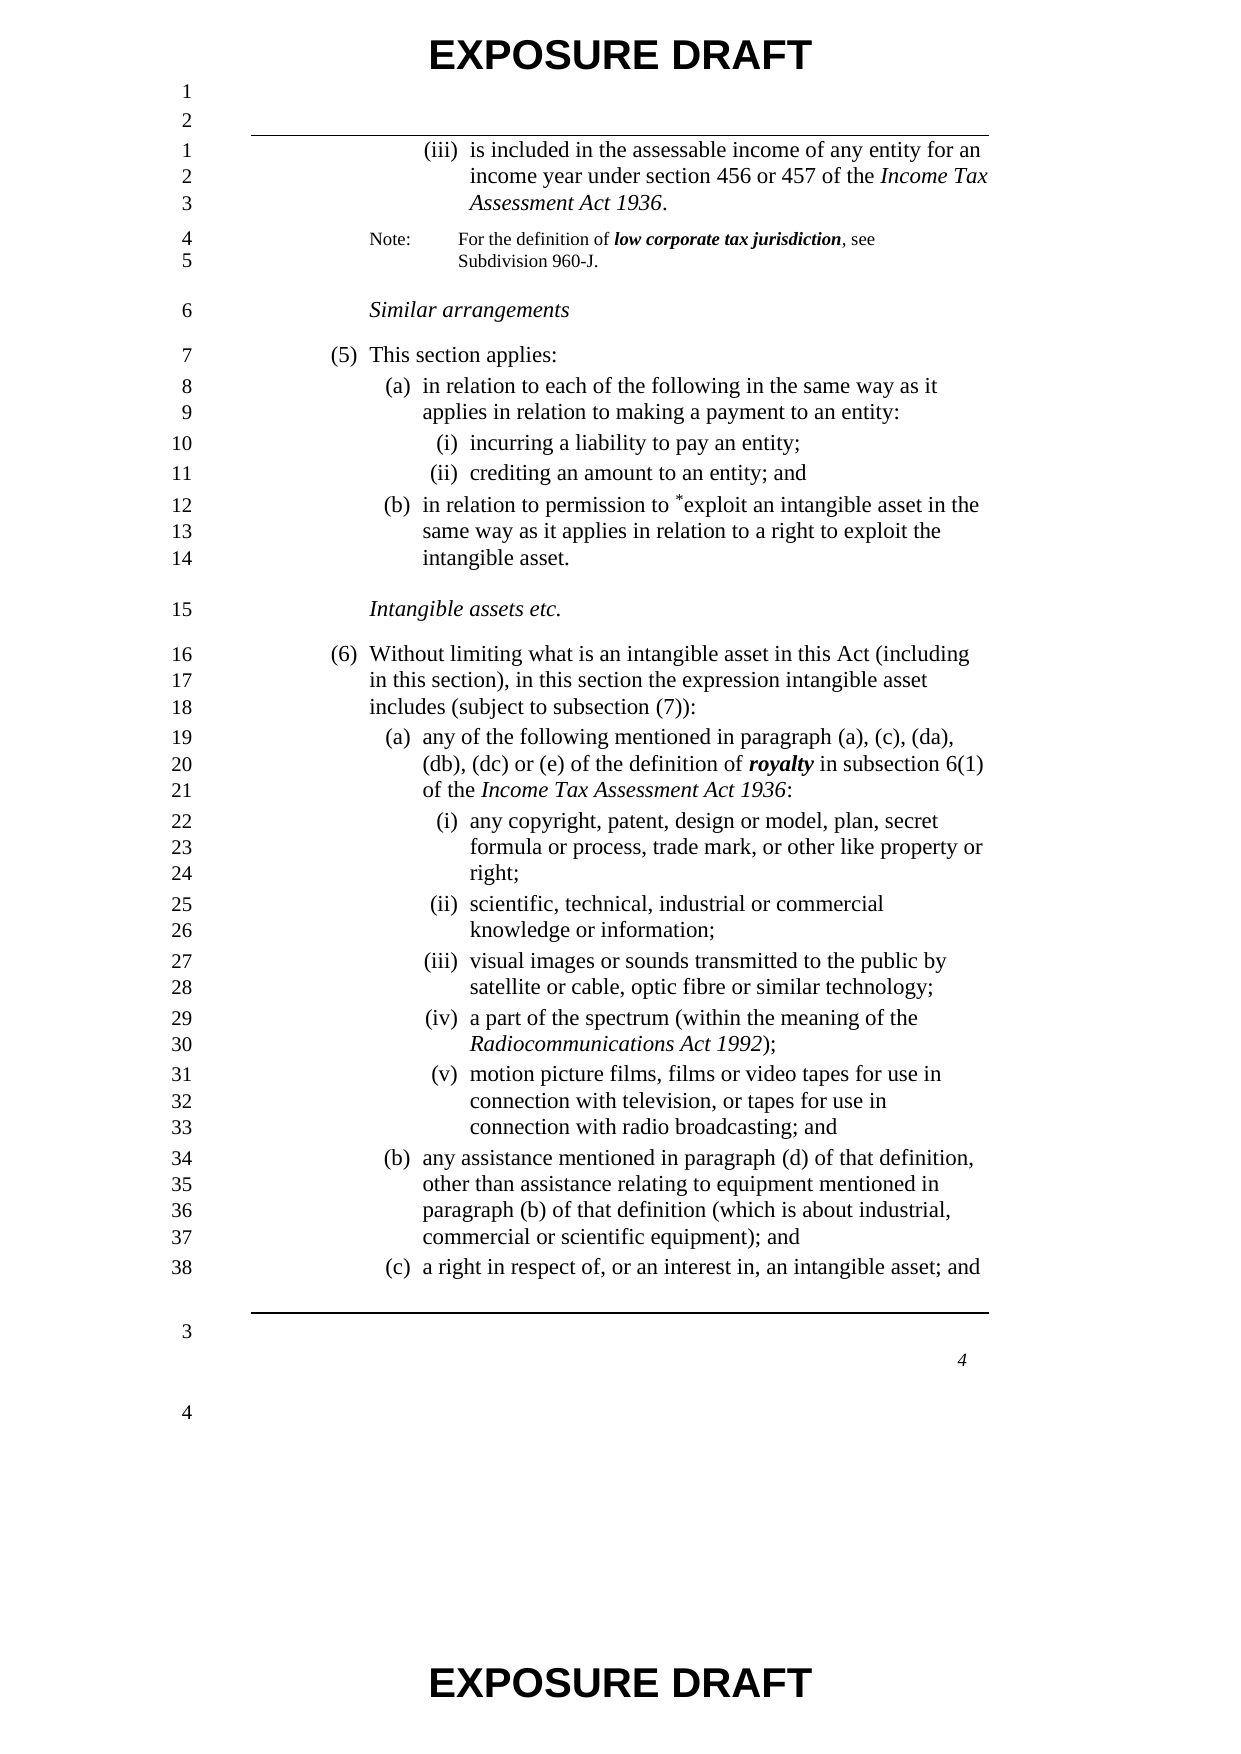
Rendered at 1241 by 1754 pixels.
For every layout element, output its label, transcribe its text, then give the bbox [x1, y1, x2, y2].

text (iii) visual images or sounds transmitted to the public by satellite or cable, optic fibre or similar technology; [251, 947, 989, 999]
text (iv) a part of the spectrum (within the meaning of the Radiocommunications Act 1992); [251, 1004, 989, 1056]
text (c) a right in respect of, or an interest in, an intangible asset; and [251, 1253, 989, 1280]
text (5) This section applies: [251, 341, 989, 367]
text (a) any of the following mentioned in paragraph (a), (c), (da), (db), (dc) or (e) of the definition of royalty in subsection 6(1) of the Income Tax Assessment Act 1936: [251, 723, 989, 802]
text Note: For the definition of low corporate tax jurisdiction, see Subdivision 960-J. [369, 228, 989, 271]
text (a) in relation to each of the following in the same way as it applies in relation to making a payment to an entity: [251, 372, 989, 424]
text (ii) scientific, technical, industrial or commercial knowledge or information; [251, 890, 989, 943]
text (b) in relation to permission to *exploit an intangible asset in the same way as it applies in relation to a right to exploit the intangible asset. [251, 489, 989, 570]
text Intangible assets etc. [369, 595, 989, 621]
text Similar arrangements [369, 296, 989, 322]
text (i) any copyright, patent, design or model, plan, secret formula or process, trade mark, or other like property or right; [251, 807, 989, 886]
text (iii) is included in the assessable income of any entity for an income year under section 456 or 457 of the Income Tax Assessment Act 1936. [251, 136, 989, 215]
text (6) Without limiting what is an intangible asset in this Act (including in this section), in this section the expression intangible asset includes (subject to subsection (7)): [251, 640, 989, 719]
text (b) any assistance mentioned in paragraph (d) of that definition, other than assistance relating to equipment mentioned in paragraph (b) of that definition (which is about industrial, commercial or scientific equipment); and [251, 1144, 989, 1249]
text (i) incurring a liability to pay an entity; [251, 428, 989, 455]
text (ii) crediting an amount to an entity; and [251, 459, 989, 485]
text (v) motion picture films, films or video tapes for use in connection with television, or tapes for use in connection with radio broadcasting; and [251, 1061, 989, 1139]
